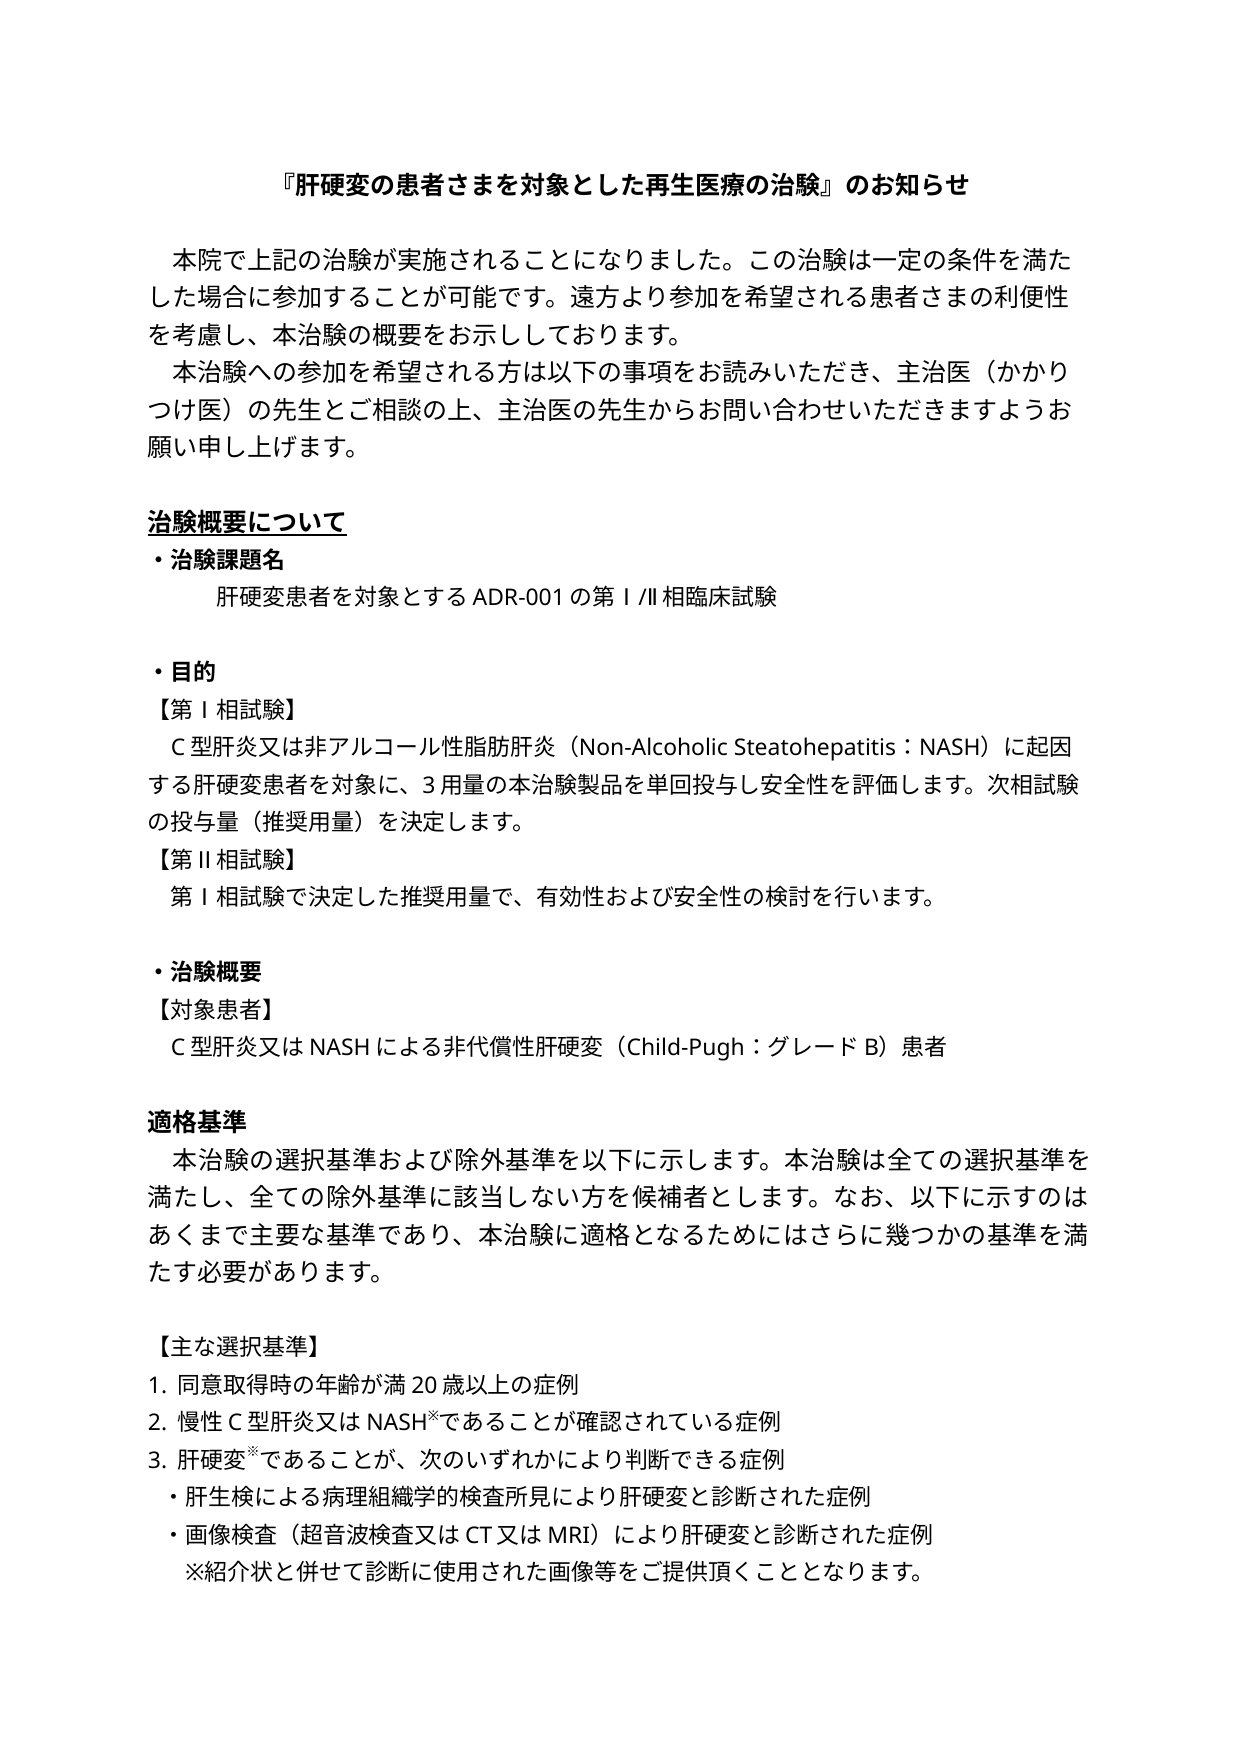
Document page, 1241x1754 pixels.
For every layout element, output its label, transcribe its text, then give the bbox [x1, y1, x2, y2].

list ※紹介状と併せて診断に使用された画像等をご提供頂くこととなります。 [185, 1552, 1092, 1589]
text 第Ⅰ相試験で決定した推奨用量で、有効性および安全性の検討を行います。 [148, 877, 1092, 914]
list 肝硬変※であることが、次のいずれかにより判断できる症例 [148, 1439, 1092, 1477]
text 【対象患者】 [148, 989, 1092, 1027]
text 【主な選択基準】 [148, 1327, 1092, 1364]
text 本治験の選択基準および除外基準を以下に示します。本治験は全ての選択基準を満たし、全ての除外基準に該当しない方を候補者とします。なお、以下に示すのはあくまで主要な基準であり、本治験に適格となるためにはさらに幾つかの基準を満たす必要があります。 [148, 1139, 1092, 1289]
text 本院で上記の治験が実施されることになりました。この治験は一定の条件を満たした場合に参加することが可能です。遠方より参加を希望される患者さまの利便性を考慮し、本治験の概要をお示ししております。 [148, 239, 1092, 352]
text ・治験概要 [148, 952, 1092, 989]
text 治験概要について [148, 502, 1092, 539]
text 『肝硬変の患者さまを対象とした再生医療の治験』のお知らせ [148, 164, 1092, 202]
text ・治験課題名 [148, 539, 1092, 577]
list 慢性C型肝炎又はNASH※であることが確認されている症例 [148, 1402, 1092, 1439]
text 本治験への参加を希望される方は以下の事項をお読みいただき、主治医（かかりつけ医）の先生とご相談の上、主治医の先生からお問い合わせいただきますようお願い申し上げます。 [148, 352, 1092, 464]
text C型肝炎又は非アルコール性脂肪肝炎（Non-Alcoholic Steatohepatitis：NASH）に起因する肝硬変患者を対象に、3用量の本治験製品を単回投与し安全性を評価します。次相試験の投与量（推奨用量）を決定します。 [148, 727, 1092, 839]
text ・目的 [148, 652, 1092, 689]
text C型肝炎又はNASHによる非代償性肝硬変（Child-Pugh：グレードB）患者 [148, 1027, 1092, 1064]
text 【第Ⅱ相試験】 [148, 839, 1092, 877]
list ・肝生検による病理組織学的検査所見により肝硬変と診断された症例 [147, 1477, 1092, 1514]
text 【第Ⅰ相試験】 [148, 689, 1092, 727]
list ・画像検査（超音波検査又はCT又はMRI）により肝硬変と診断された症例 [147, 1514, 1092, 1552]
list 同意取得時の年齢が満20歳以上の症例 [148, 1364, 1092, 1402]
text 肝硬変患者を対象とするADR-001の第Ⅰ/Ⅱ相臨床試験 [148, 577, 1092, 614]
text 適格基準 [148, 1102, 1092, 1139]
